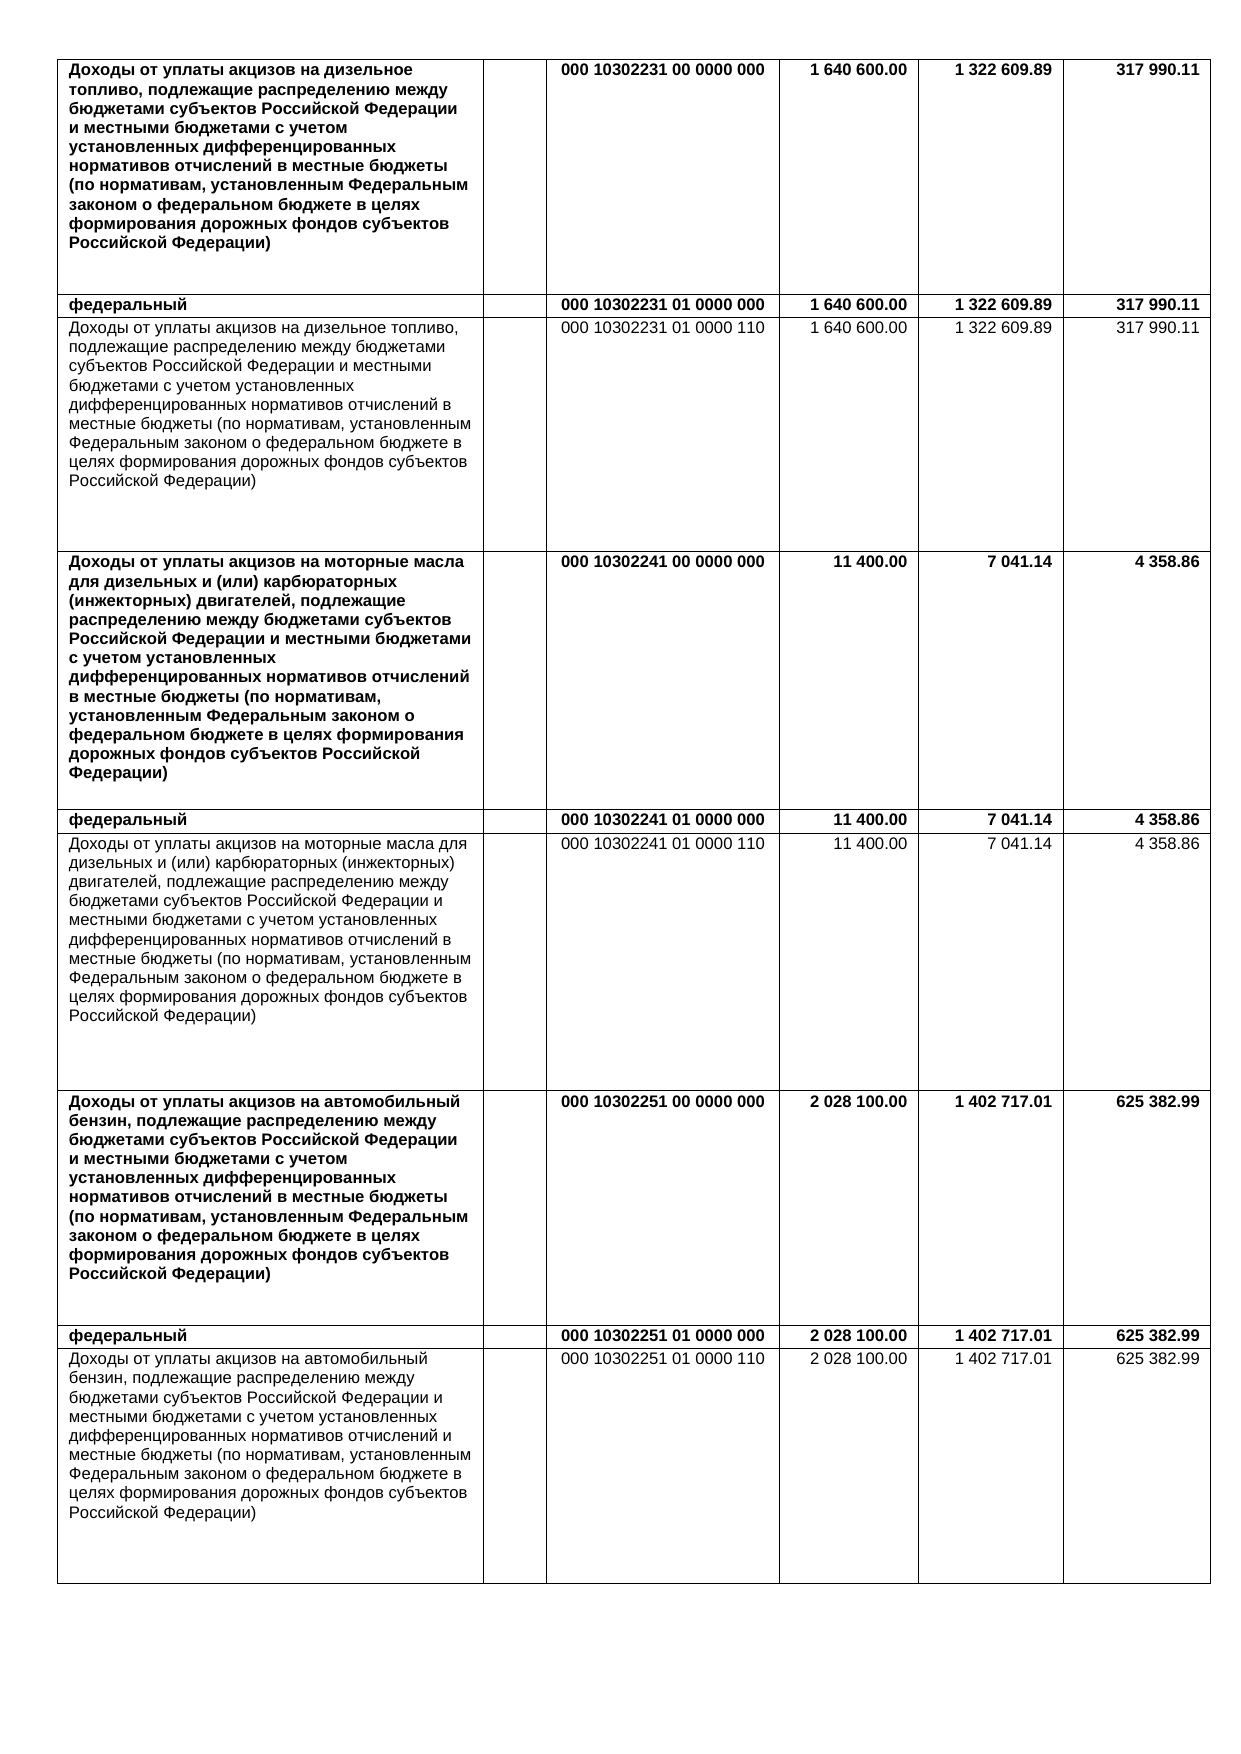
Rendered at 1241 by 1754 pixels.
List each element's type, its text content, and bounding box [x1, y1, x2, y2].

table_cell 000 10302231 01 0000 000 [547, 295, 779, 317]
table_cell 4 358.86 [1064, 834, 1210, 1090]
table_cell 4 358.86 [1064, 552, 1210, 809]
table_cell Доходы от уплаты акцизов на автомобильный бензин, подлежащие распределению между бюджетами субъектов Российской Федерации и местными бюджетами с учетом установленных дифференцированных нормативов отчислений и местные бюджеты (по нормативам, установленным Федеральным законом о федеральном бюджете в целях формирования дорожных фондов субъектов Российской Федерации) [58, 1349, 483, 1582]
table_cell 2 028 100.00 [780, 1326, 918, 1348]
table_cell 1 322 609.89 [919, 295, 1063, 317]
table_cell [484, 552, 546, 809]
table_cell [484, 1091, 546, 1325]
table_cell 000 10302241 00 0000 000 [547, 552, 779, 809]
table_cell 000 10302251 01 0000 110 [547, 1349, 779, 1582]
table_cell федеральный [58, 1326, 483, 1348]
table_cell [484, 1349, 546, 1582]
table_cell федеральный [58, 295, 483, 317]
table_cell 625 382.99 [1064, 1091, 1210, 1325]
table_cell Доходы от уплаты акцизов на дизельное топливо, подлежащие распределению между бюджетами субъектов Российской Федерации и местными бюджетами с учетом установленных дифференцированных нормативов отчислений в местные бюджеты (по нормативам, установленным Федеральным законом о федеральном бюджете в целях формирования дорожных фондов субъектов Российской Федерации) [58, 318, 483, 551]
table_cell [484, 810, 546, 832]
table_cell Доходы от уплаты акцизов на дизельное топливо, подлежащие распределению между бюджетами субъектов Российской Федерации и местными бюджетами с учетом установленных дифференцированных нормативов отчислений в местные бюджеты (по нормативам, установленным Федеральным законом о федеральном бюджете в целях формирования дорожных фондов субъектов Российской Федерации) [58, 60, 483, 293]
table_cell 7 041.14 [919, 834, 1063, 1090]
table_cell федеральный [58, 810, 483, 832]
table_cell 000 10302251 00 0000 000 [547, 1091, 779, 1325]
table_cell 625 382.99 [1064, 1349, 1210, 1582]
table_cell [484, 295, 546, 317]
table_cell 317 990.11 [1064, 295, 1210, 317]
table_cell [484, 318, 546, 551]
table_cell Доходы от уплаты акцизов на автомобильный бензин, подлежащие распределению между бюджетами субъектов Российской Федерации и местными бюджетами с учетом установленных дифференцированных нормативов отчислений в местные бюджеты (по нормативам, установленным Федеральным законом о федеральном бюджете в целях формирования дорожных фондов субъектов Российской Федерации) [58, 1091, 483, 1325]
table_cell 7 041.14 [919, 810, 1063, 832]
table_cell Доходы от уплаты акцизов на моторные масла для дизельных и (или) карбюраторных (инжекторных) двигателей, подлежащие распределению между бюджетами субъектов Российской Федерации и местными бюджетами с учетом установленных дифференцированных нормативов отчислений в местные бюджеты (по нормативам, установленным Федеральным законом о федеральном бюджете в целях формирования дорожных фондов субъектов Российской Федерации) [58, 834, 483, 1090]
table_cell 1 322 609.89 [919, 60, 1063, 293]
table_cell 2 028 100.00 [780, 1091, 918, 1325]
table_cell 000 10302241 01 0000 110 [547, 834, 779, 1090]
table_cell 625 382.99 [1064, 1326, 1210, 1348]
table_cell 317 990.11 [1064, 60, 1210, 293]
table_cell [484, 834, 546, 1090]
table_cell 1 402 717.01 [919, 1091, 1063, 1325]
table_cell 1 640 600.00 [780, 60, 918, 293]
table_cell 1 640 600.00 [780, 295, 918, 317]
table_cell 4 358.86 [1064, 810, 1210, 832]
table_cell 1 640 600.00 [780, 318, 918, 551]
table_cell 000 10302251 01 0000 000 [547, 1326, 779, 1348]
table_cell 11 400.00 [780, 834, 918, 1090]
table_cell 000 10302231 01 0000 110 [547, 318, 779, 551]
table_cell 1 322 609.89 [919, 318, 1063, 551]
table_cell [484, 60, 546, 293]
table_cell 11 400.00 [780, 552, 918, 809]
table_cell 000 10302231 00 0000 000 [547, 60, 779, 293]
table_cell 2 028 100.00 [780, 1349, 918, 1582]
table_cell 1 402 717.01 [919, 1326, 1063, 1348]
table_cell [484, 1326, 546, 1348]
table_cell 317 990.11 [1064, 318, 1210, 551]
table_cell 7 041.14 [919, 552, 1063, 809]
table_cell 000 10302241 01 0000 000 [547, 810, 779, 832]
table_cell Доходы от уплаты акцизов на моторные масла для дизельных и (или) карбюраторных (инжекторных) двигателей, подлежащие распределению между бюджетами субъектов Российской Федерации и местными бюджетами с учетом установленных дифференцированных нормативов отчислений в местные бюджеты (по нормативам, установленным Федеральным законом о федеральном бюджете в целях формирования дорожных фондов субъектов Российской Федерации) [58, 552, 483, 809]
table_cell 1 402 717.01 [919, 1349, 1063, 1582]
table_cell 11 400.00 [780, 810, 918, 832]
